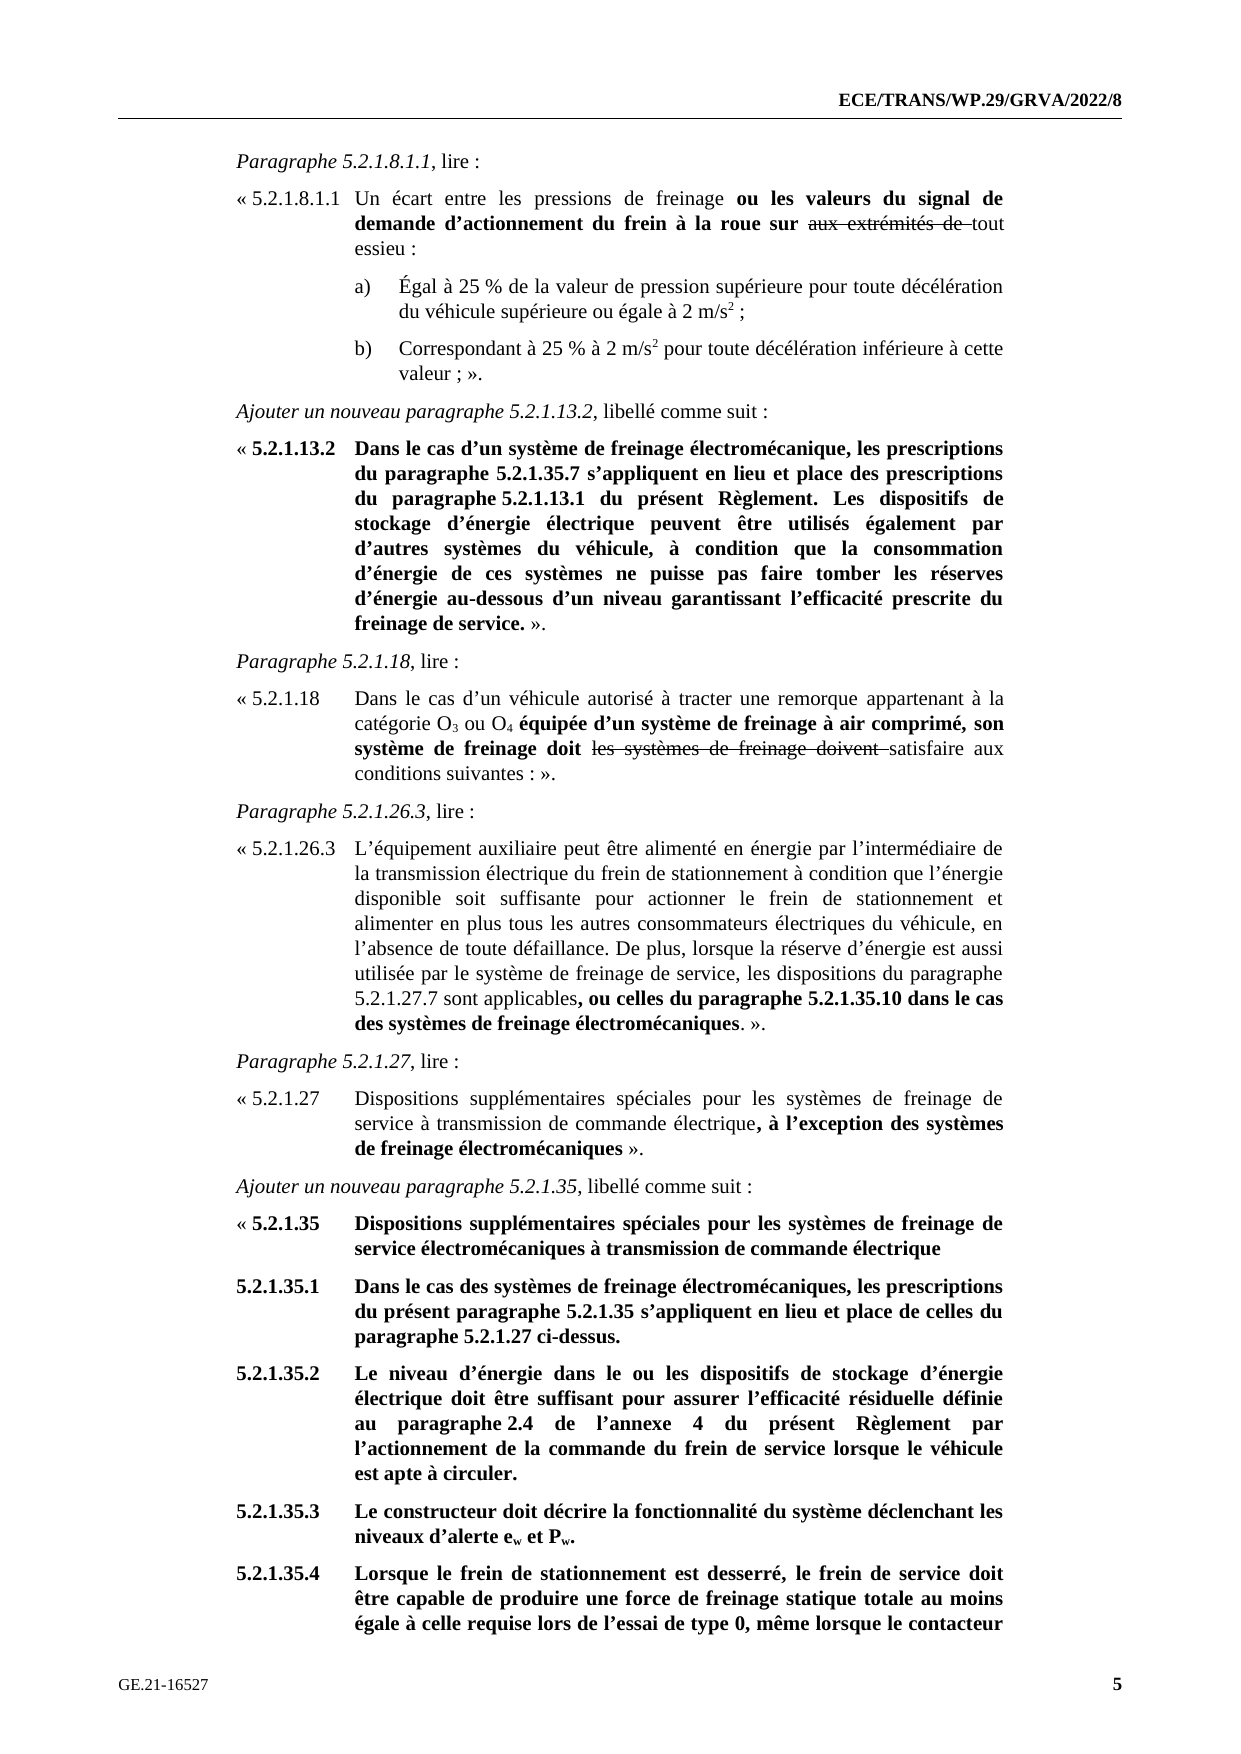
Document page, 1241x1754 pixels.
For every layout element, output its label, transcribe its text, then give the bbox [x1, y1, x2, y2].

text Ajouter un nouveau paragraphe 5.2.1.35, libellé comme suit : [236, 1173, 1004, 1198]
text 5.2.1.35.2 Le niveau d’énergie dans le ou les dispositifs de stockage d’énergie électrique doit être suffisant pour assurer l’efficacité résiduelle définie au paragraphe 2.4 de l’annexe 4 du présent Règlement par l’actionnement de la commande du frein de service lorsque le véhicule est apte à circuler. [236, 1360, 1004, 1485]
text « 5.2.1.18 Dans le cas d’un véhicule autorisé à tracter une remorque appartenant à la catégorie O3 ou O4 équipée d’un système de freinage à air comprimé, son système de freinage doit les systèmes de freinage doivent satisfaire aux conditions suivantes : ». [236, 685, 1004, 785]
text 5.2.1.35.3 Le constructeur doit décrire la fonctionnalité du système déclenchant les niveaux d’alerte ew et Pw. [236, 1498, 1004, 1548]
text a) Égal à 25 % de la valeur de pression supérieure pour toute décélération du véhicule supérieure ou égale à 2 m/s2 ; [354, 273, 1004, 323]
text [236, 1560, 1004, 1635]
text « 5.2.1.35 Dispositions supplémentaires spéciales pour les systèmes de freinage de service électromécaniques à transmission de commande électrique [236, 1210, 1004, 1260]
text Paragraphe 5.2.1.18, lire : [236, 648, 1004, 673]
text Paragraphe 5.2.1.26.3, lire : [236, 798, 1004, 823]
text b) Correspondant à 25 % à 2 m/s2 pour toute décélération inférieure à cette valeur ; ». [354, 335, 1004, 385]
text Ajouter un nouveau paragraphe 5.2.1.13.2, libellé comme suit : [236, 398, 1004, 423]
text 5.2.1.35.1 Dans le cas des systèmes de freinage électromécaniques, les prescriptions du présent paragraphe 5.2.1.35 s’appliquent en lieu et place de celles du paragraphe 5.2.1.27 ci-dessus. [236, 1273, 1004, 1348]
text « 5.2.1.13.2 Dans le cas d’un système de freinage électromécanique, les prescriptions du paragraphe 5.2.1.35.7 s’appliquent en lieu et place des prescriptions du paragraphe 5.2.1.13.1 du présent Règlement. Les dispositifs de stockage d’énergie électrique peuvent être utilisés également par d’autres systèmes du véhicule, à condition que la consommation d’énergie de ces systèmes ne puisse pas faire tomber les réserves d’énergie au-dessous d’un niveau garantissant l’efficacité prescrite du freinage de service. ». [236, 435, 1004, 635]
text « 5.2.1.8.1.1 Un écart entre les pressions de freinage ou les valeurs du signal de demande d’actionnement du frein à la roue sur aux extrémités de tout essieu : [236, 185, 1004, 260]
text « 5.2.1.26.3 L’équipement auxiliaire peut être alimenté en énergie par l’intermédiaire de la transmission électrique du frein de stationnement à condition que l’énergie disponible soit suffisante pour actionner le frein de stationnement et alimenter en plus tous les autres consommateurs électriques du véhicule, en l’absence de toute défaillance. De plus, lorsque la réserve d’énergie est aussi utilisée par le système de freinage de service, les dispositions du paragraphe 5.2.1.27.7 sont applicables, ou celles du paragraphe 5.2.1.35.10 dans le cas des systèmes de freinage électromécaniques. ». [236, 835, 1004, 1035]
text Paragraphe 5.2.1.27, lire : [236, 1048, 1004, 1073]
text « 5.2.1.27 Dispositions supplémentaires spéciales pour les systèmes de freinage de service à transmission de commande électrique, à l’exception des systèmes de freinage électromécaniques ». [236, 1085, 1004, 1160]
text Paragraphe 5.2.1.8.1.1, lire : [236, 148, 1004, 173]
